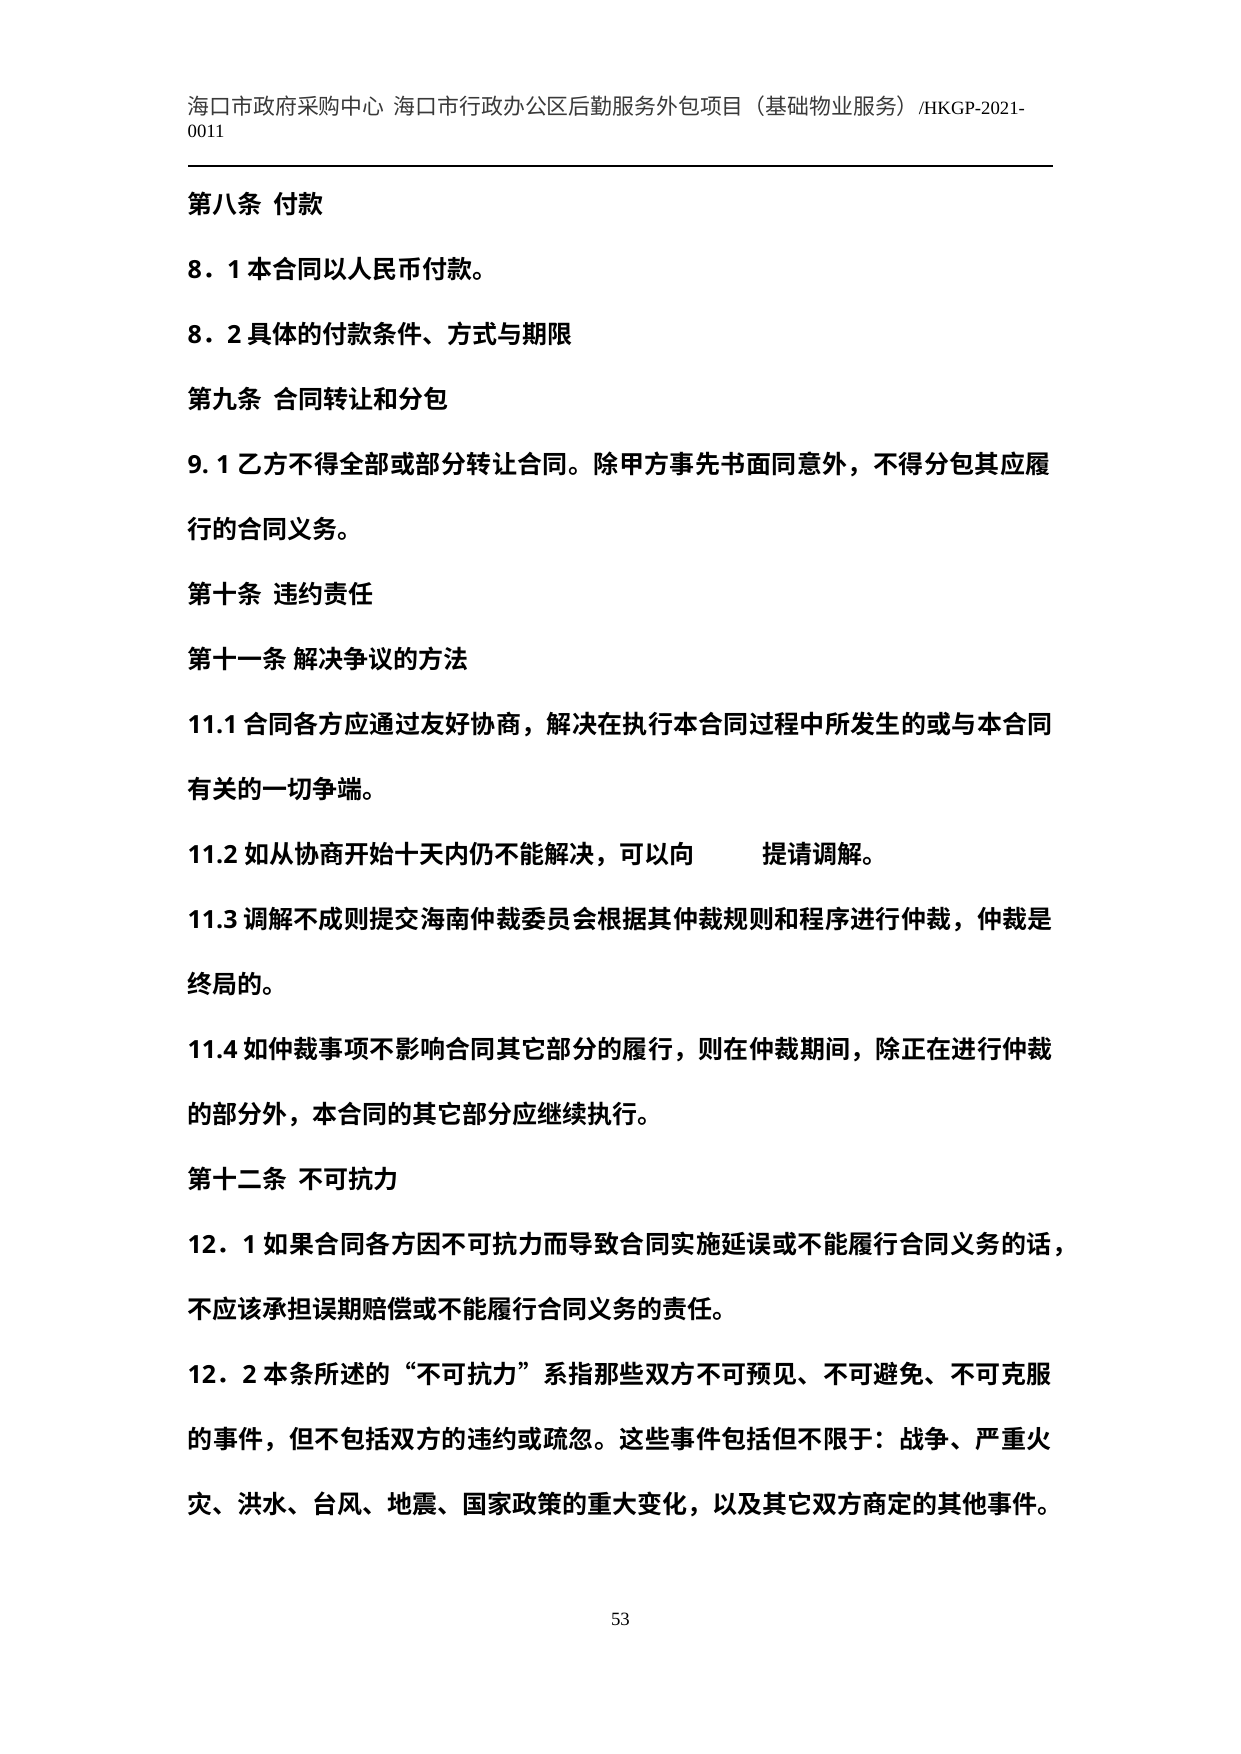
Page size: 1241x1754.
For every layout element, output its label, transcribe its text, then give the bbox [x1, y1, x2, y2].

text 第九条 合同转让和分包 [187, 366, 1053, 431]
text 12．2 本条所述的“不可抗力”系指那些双方不可预见、不可避免、不可克服的事件，但不包括双方的违约或疏忽。这些事件包括但不限于：战争、严重火灾、洪水、台风、地震、国家政策的重大变化，以及其它双方商定的其他事件。 [187, 1341, 1053, 1536]
text 12．1 如果合同各方因不可抗力而导致合同实施延误或不能履行合同义务的话，不应该承担误期赔偿或不能履行合同义务的责任。 [187, 1211, 1053, 1341]
text 8．2 具体的付款条件、方式与期限 [187, 301, 1053, 366]
text 11.2 如从协商开始十天内仍不能解决，可以向 提请调解。 [187, 821, 1053, 886]
text 8．1 本合同以人民币付款。 [187, 236, 1053, 301]
text 11.3调解不成则提交海南仲裁委员会根据其仲裁规则和程序进行仲裁，仲裁是终局的。 [187, 886, 1053, 1016]
text 9. 1 乙方不得全部或部分转让合同。除甲方事先书面同意外，不得分包其应履行的合同义务。 [187, 431, 1053, 561]
text 第八条 付款 [187, 171, 1053, 236]
text 第十一条 解决争议的方法 [187, 626, 1053, 691]
text 11.4如仲裁事项不影响合同其它部分的履行，则在仲裁期间，除正在进行仲裁的部分外，本合同的其它部分应继续执行。 [187, 1016, 1053, 1146]
text 第十条 违约责任 [187, 561, 1053, 626]
text 11.1合同各方应通过友好协商，解决在执行本合同过程中所发生的或与本合同有关的一切争端。 [187, 691, 1053, 821]
text 第十二条 不可抗力 [187, 1146, 1053, 1211]
